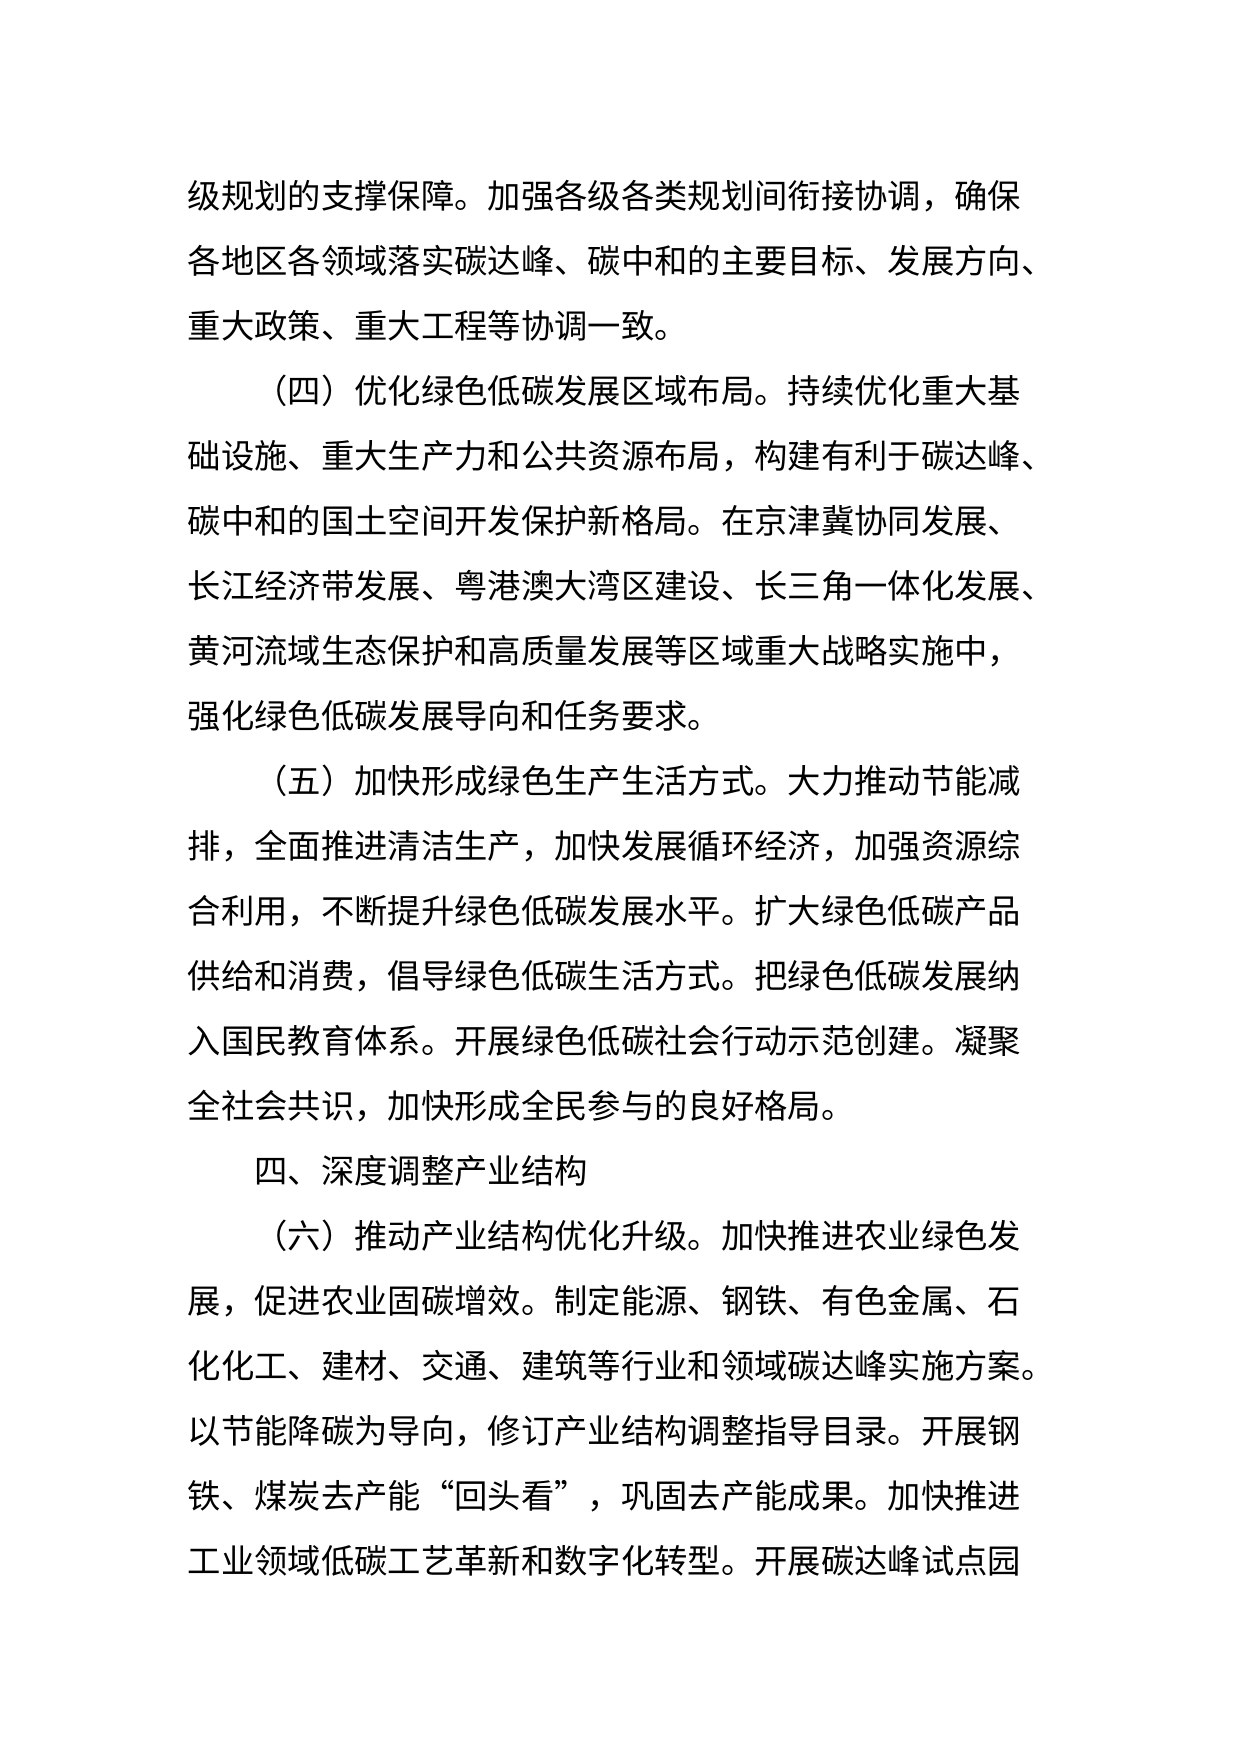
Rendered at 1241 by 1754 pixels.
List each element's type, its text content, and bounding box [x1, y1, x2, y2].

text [187, 162, 1053, 357]
text （四）优化绿色低碳发展区域布局。持续优化重大基础设施、重大生产力和公共资源布局，构建有利于碳达峰、碳中和的国土空间开发保护新格局。在京津冀协同发展、长江经济带发展、粤港澳大湾区建设、长三角一体化发展、黄河流域生态保护和高质量发展等区域重大战略实施中，强化绿色低碳发展导向和任务要求。 [187, 357, 1053, 747]
text （五）加快形成绿色生产生活方式。大力推动节能减排，全面推进清洁生产，加快发展循环经济，加强资源综合利用，不断提升绿色低碳发展水平。扩大绿色低碳产品供给和消费，倡导绿色低碳生活方式。把绿色低碳发展纳入国民教育体系。开展绿色低碳社会行动示范创建。凝聚全社会共识，加快形成全民参与的良好格局。 [187, 747, 1053, 1137]
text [187, 1202, 1053, 1592]
text 四、深度调整产业结构 [187, 1137, 1053, 1202]
